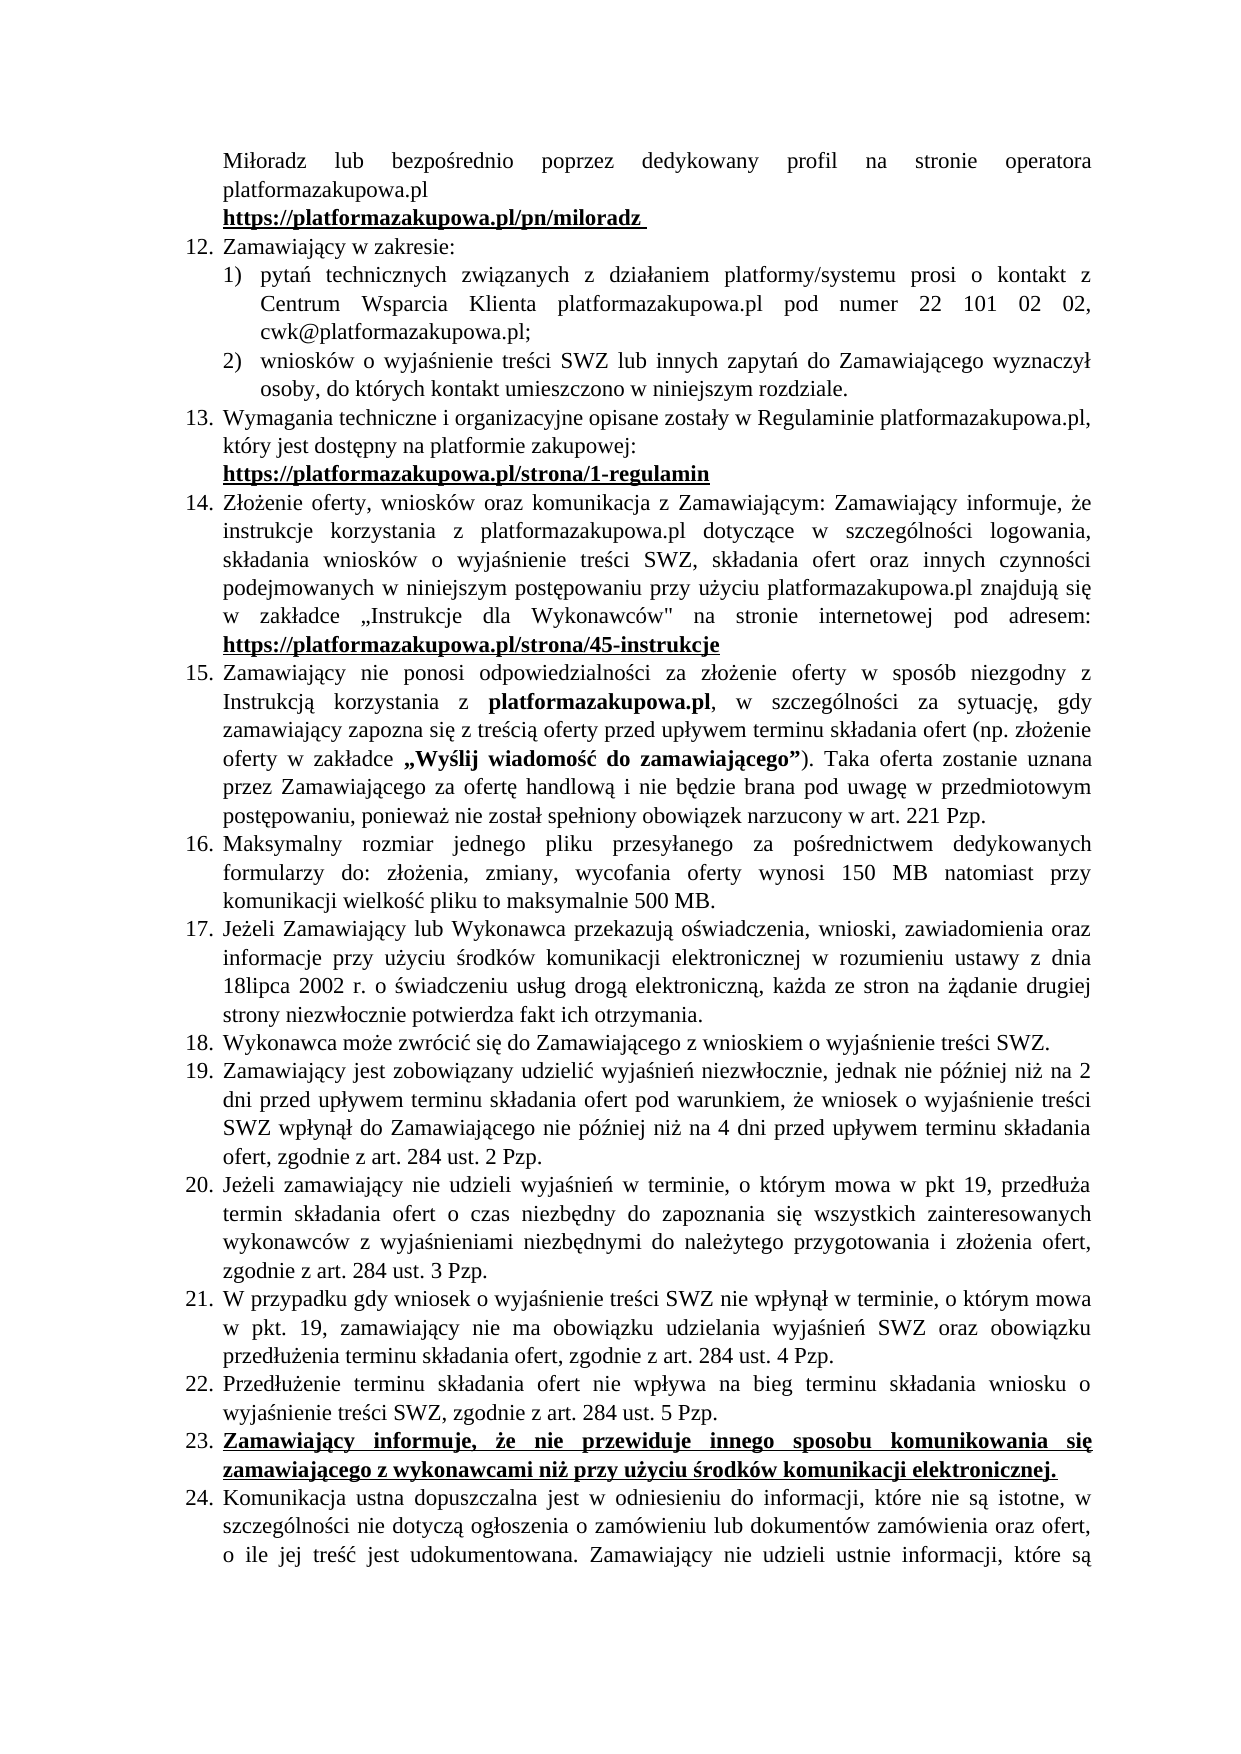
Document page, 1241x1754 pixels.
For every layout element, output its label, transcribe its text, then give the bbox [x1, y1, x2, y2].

list Wymagania techniczne i organizacyjne opisane zostały w Regulaminie platformazakupowa.pl, który jest dostępny na platformie zakupowej: [185, 403, 1093, 458]
list Złożenie oferty, wniosków oraz komunikacja z Zamawiającym: Zamawiający informuje, że instrukcje korzystania z platformazakupowa.pl dotyczące w szczególności logowania, składania wniosków o wyjaśnienie treści SWZ, składania ofert oraz innych czynności podejmowanych w niniejszym postępowaniu przy użyciu platformazakupowa.pl znajdują się w zakładce „Instrukcje dla Wykonawców" na stronie internetowej pod adresem: https://platformazakupowa.pl/strona/45-instrukcje [185, 489, 1093, 657]
list Przedłużenie terminu składania ofert nie wpływa na bieg terminu składania wniosku o wyjaśnienie treści SWZ, zgodnie z art. 284 ust. 5 Pzp. [185, 1370, 1093, 1425]
list Wykonawca może zwrócić się do Zamawiającego z wnioskiem o wyjaśnienie treści SWZ. [185, 1029, 1093, 1056]
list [185, 148, 1093, 202]
list Zamawiający jest zobowiązany udzielić wyjaśnień niezwłocznie, jednak nie później niż na 2 dni przed upływem terminu składania ofert pod warunkiem, że wniosek o wyjaśnienie treści SWZ wpłynął do Zamawiającego nie później niż na 4 dni przed upływem terminu składania ofert, zgodnie z art. 284 ust. 2 Pzp. [185, 1058, 1093, 1169]
list Zamawiający nie ponosi odpowiedzialności za złożenie oferty w sposób niezgodny z Instrukcją korzystania z platformazakupowa.pl, w szczególności za sytuację, gdy zamawiający zapozna się z treścią oferty przed upływem terminu składania ofert (np. złożenie oferty w zakładce „Wyślij wiadomość do zamawiającego”). Taka oferta zostanie uznana przez Zamawiającego za ofertę handlową i nie będzie brana pod uwagę w przedmiotowym postępowaniu, ponieważ nie został spełniony obowiązek narzucony w art. 221 Pzp. [185, 659, 1093, 828]
list https://platformazakupowa.pl/pn/miloradz [223, 204, 1093, 231]
list W przypadku gdy wniosek o wyjaśnienie treści SWZ nie wpłynął w terminie, o którym mowa w pkt. 19, zamawiający nie ma obowiązku udzielania wyjaśnień SWZ oraz obowiązku przedłużenia terminu składania ofert, zgodnie z art. 284 ust. 4 Pzp. [185, 1285, 1093, 1368]
list Maksymalny rozmiar jednego pliku przesyłanego za pośrednictwem dedykowanych formularzy do: złożenia, zmiany, wycofania oferty wynosi 150 MB natomiast przy komunikacji wielkość pliku to maksymalnie 500 MB. [185, 830, 1093, 913]
list Jeżeli Zamawiający lub Wykonawca przekazują oświadczenia, wnioski, zawiadomienia oraz informacje przy użyciu środków komunikacji elektronicznej w rozumieniu ustawy z dnia 18lipca 2002 r. o świadczeniu usług drogą elektroniczną, każda ze stron na żądanie drugiej strony niezwłocznie potwierdza fakt ich otrzymania. [185, 915, 1093, 1027]
list wniosków o wyjaśnienie treści SWZ lub innych zapytań do Zamawiającego wyznaczył osoby, do których kontakt umieszczono w niniejszym rozdziale. [223, 347, 1093, 401]
list https://platformazakupowa.pl/strona/1-regulamin [223, 460, 1093, 487]
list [185, 1484, 1093, 1567]
list Zamawiający w zakresie: [185, 233, 1093, 259]
list Jeżeli zamawiający nie udzieli wyjaśnień w terminie, o którym mowa w pkt 19, przedłuża termin składania ofert o czas niezbędny do zapoznania się wszystkich zainteresowanych wykonawców z wyjaśnieniami niezbędnymi do należytego przygotowania i złożenia ofert, zgodnie z art. 284 ust. 3 Pzp. [185, 1171, 1093, 1283]
list Zamawiający informuje, że nie przewiduje innego sposobu komunikowania się zamawiającego z wykonawcami niż przy użyciu środków komunikacji elektronicznej. [185, 1427, 1093, 1482]
list pytań technicznych związanych z działaniem platformy/systemu prosi o kontakt z Centrum Wsparcia Klienta platformazakupowa.pl pod numer 22 101 02 02, cwk@platformazakupowa.pl; [223, 261, 1093, 344]
